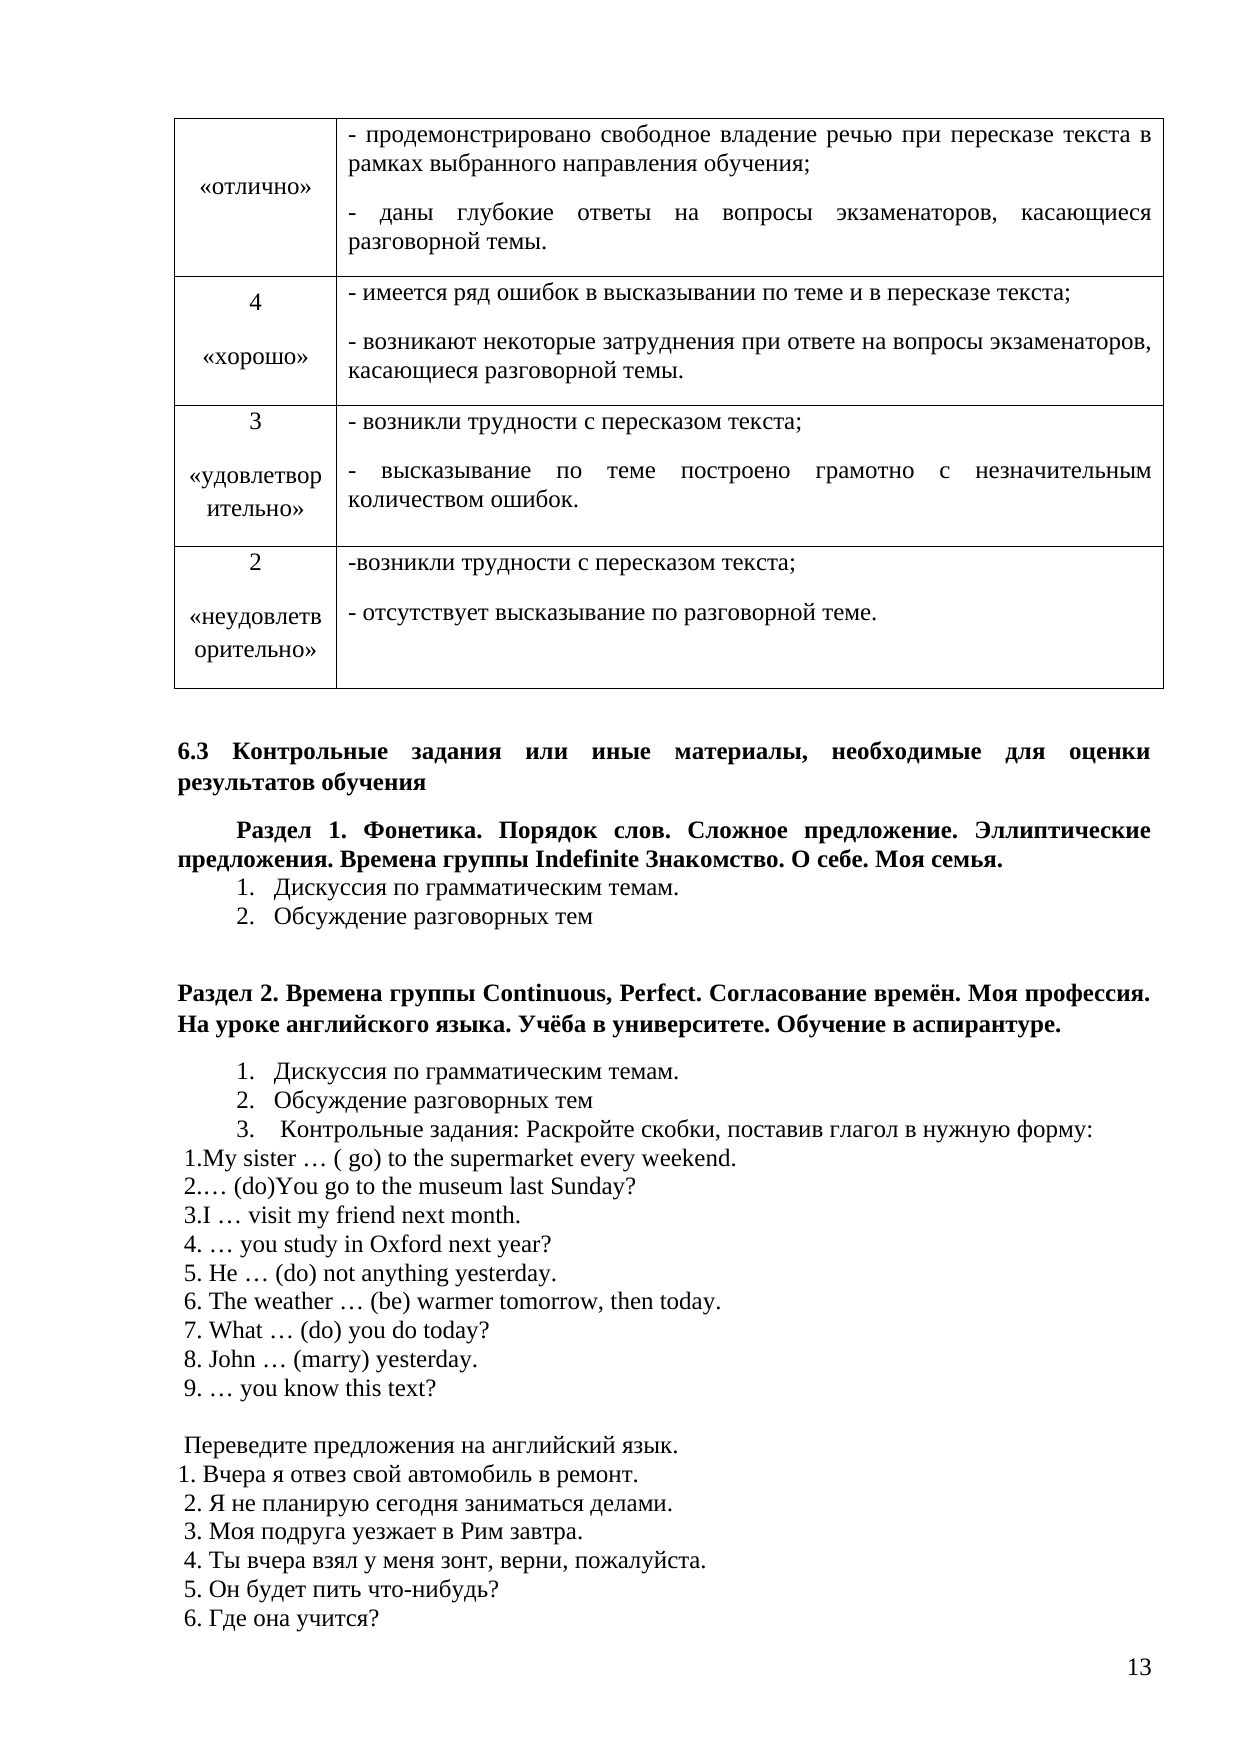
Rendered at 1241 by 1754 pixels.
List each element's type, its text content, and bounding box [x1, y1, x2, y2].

text 5. Он будет пить что-нибудь? [177, 1574, 1152, 1603]
table_cell 3 «удовлетворительно» [175, 406, 336, 546]
text 6. Где она учится? [177, 1603, 1152, 1631]
list Контрольные задания: Раскройте скобки, поставив глагол в нужную форму: [236, 1114, 1152, 1143]
text Раздел 1. Фонетика. Порядок слов. Сложное предложение. Эллиптические предложения. Времена группы Indefinite Знакомство. О себе. Моя семья. [177, 815, 1152, 872]
list Обсуждение разговорных тем [236, 901, 1152, 930]
text 4. … you study in Oxford next year? [177, 1229, 1152, 1258]
text 1. Вчера я отвез свой автомобиль в ремонт. [177, 1459, 1152, 1488]
text 6. The weather … (be) warmer tomorrow, then today. [177, 1286, 1152, 1315]
text 9. … you know this text? [177, 1373, 1152, 1401]
table_header 5 «отлично» [175, 119, 336, 276]
text 8. John … (marry) yesterday. [177, 1344, 1152, 1373]
table_cell 4 «хорошо» [175, 277, 336, 405]
list Дискуссия по грамматическим темам. [236, 1056, 1152, 1085]
text 2.… (do)You go to the museum last Sunday? [177, 1171, 1152, 1200]
text 4. Ты вчера взял у меня зонт, верни, пожалуйста. [177, 1545, 1152, 1574]
text 5. He … (do) not anything yesterday. [177, 1258, 1152, 1286]
text 2. Я не планирую сегодня заниматься делами. [177, 1488, 1152, 1516]
table_cell - возникли трудности с пересказом текста; - высказывание по теме построено грамотно с незначительным количеством ошибок. [337, 406, 1163, 546]
text 3.I … visit my friend next month. [177, 1200, 1152, 1229]
text 7. What … (do) you do today? [177, 1315, 1152, 1344]
text 6.3 Контрольные задания или иные материалы, необходимые для оценки результатов обучения [177, 736, 1152, 796]
list Обсуждение разговорных тем [236, 1085, 1152, 1114]
text 1.My sister … ( go) to the supermarket every weekend. [177, 1143, 1152, 1171]
table_cell - имеется ряд ошибок в высказывании по теме и в пересказе текста; - возникают некоторые затруднения при ответе на вопросы экзаменаторов, касающиеся разговорной темы. [337, 277, 1163, 405]
text Раздел 2. Времена группы Continuous, Perfect. Согласование времён. Моя профессия. На уроке английского языка. Учёба в университете. Обучение в аспирантуре. [177, 978, 1152, 1037]
text 3. Моя подруга уезжает в Рим завтра. [177, 1516, 1152, 1545]
list Дискуссия по грамматическим темам. [236, 872, 1152, 901]
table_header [337, 119, 1163, 276]
table_cell 2 «неудовлетворительно» [175, 547, 336, 687]
table_cell -возникли трудности с пересказом текста; - отсутствует высказывание по разговорной теме. [337, 547, 1163, 687]
text Переведите предложения на английский язык. [177, 1430, 1152, 1459]
